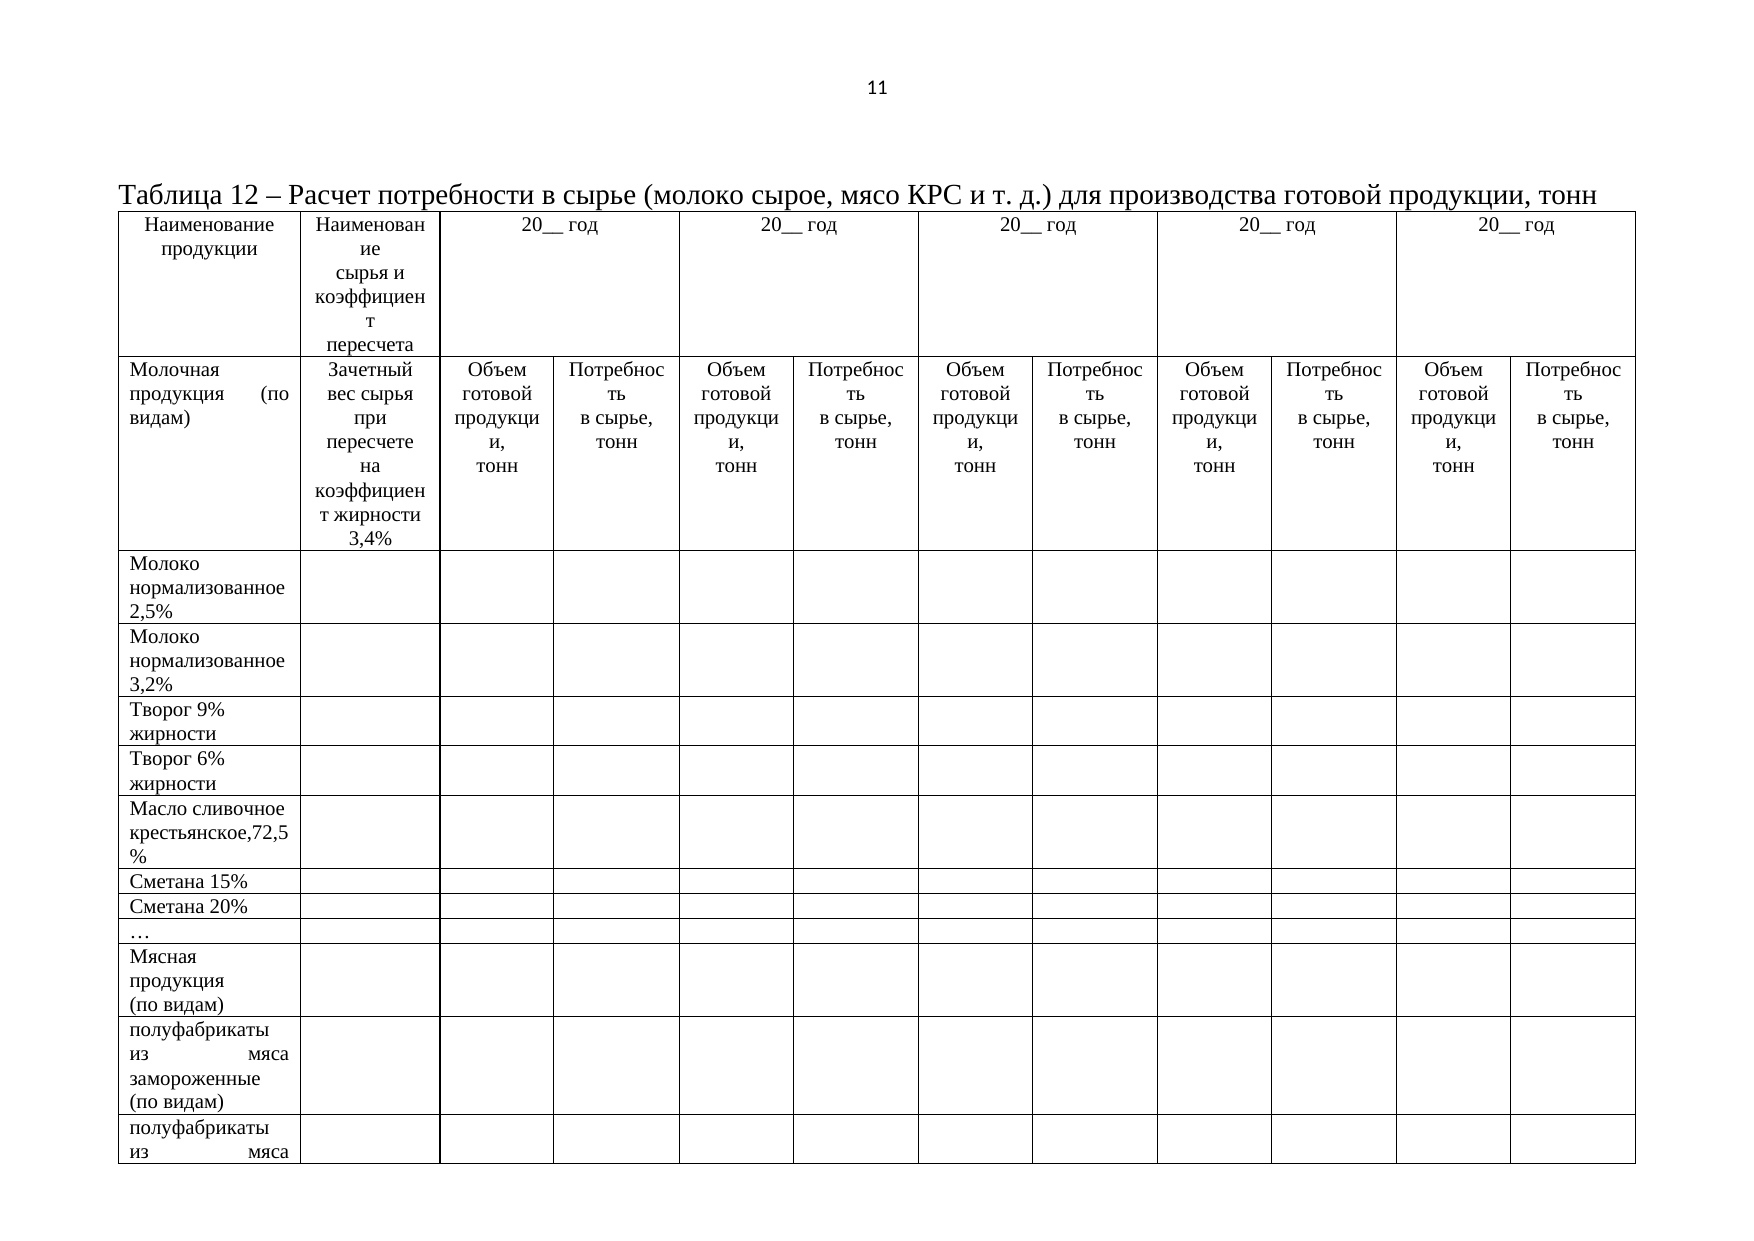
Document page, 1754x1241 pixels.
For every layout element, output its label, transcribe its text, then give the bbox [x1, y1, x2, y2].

table_cell [1511, 1017, 1635, 1113]
table_cell [794, 796, 918, 868]
table_cell [919, 697, 1032, 745]
table_cell [794, 697, 918, 745]
table_cell [1272, 894, 1396, 918]
table_cell Объем готовой продукции, тонн [1397, 357, 1510, 550]
table_cell [1397, 796, 1510, 868]
table_cell [680, 869, 793, 893]
table_cell [1397, 869, 1510, 893]
table_cell [1158, 697, 1271, 745]
table_cell [1511, 624, 1635, 696]
table_cell [301, 551, 439, 623]
table_cell [919, 869, 1032, 893]
table_cell [919, 1017, 1032, 1113]
table_cell [680, 551, 793, 623]
table_cell [301, 894, 439, 918]
table_cell [554, 894, 679, 918]
table_cell [1511, 796, 1635, 868]
table_cell Творог 6% жирности [119, 746, 300, 794]
table_cell [1158, 1115, 1271, 1163]
table_cell [441, 1017, 553, 1113]
table_cell [1272, 1017, 1396, 1113]
table_cell [1158, 746, 1271, 794]
table_cell [1033, 944, 1157, 1016]
table_cell полуфабрикаты из мяса замороженные (по видам) [119, 1017, 300, 1113]
table_cell [1272, 796, 1396, 868]
table_cell [794, 1017, 918, 1113]
table_cell [1272, 1115, 1396, 1163]
table_cell [1033, 894, 1157, 918]
table_cell [794, 894, 918, 918]
table_cell [794, 919, 918, 943]
table_cell [1511, 894, 1635, 918]
table_cell [1033, 697, 1157, 745]
table_cell [554, 1017, 679, 1113]
table_cell [441, 894, 553, 918]
table_cell [301, 697, 439, 745]
table_cell [554, 1115, 679, 1163]
table_cell [680, 697, 793, 745]
text Таблица 12 – Расчет потребности в сырье (молоко сырое, мясо КРС и т. д.) для производства готовой продукции, тонн [118, 177, 1636, 211]
table_cell [1033, 551, 1157, 623]
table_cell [119, 1115, 300, 1163]
table_cell [301, 869, 439, 893]
table_cell [301, 746, 439, 794]
table_cell Мясная продукция (по видам) [119, 944, 300, 1016]
table_cell Объем готовой продукции, тонн [1158, 357, 1271, 550]
table_cell [301, 1115, 439, 1163]
table_cell [680, 1115, 793, 1163]
table_cell [554, 551, 679, 623]
table_cell [441, 551, 553, 623]
table_cell [301, 919, 439, 943]
table_cell [301, 944, 439, 1016]
table_header 20__ год [441, 212, 679, 356]
table_cell [1272, 919, 1396, 943]
table_cell [1033, 796, 1157, 868]
table_header 20__ год [1397, 212, 1635, 356]
table_cell [680, 919, 793, 943]
table_cell [680, 894, 793, 918]
table_cell Сметана 15% [119, 869, 300, 893]
table_cell [1033, 869, 1157, 893]
table_cell [1033, 1115, 1157, 1163]
table_cell [554, 697, 679, 745]
table_cell [794, 1115, 918, 1163]
table_cell [301, 796, 439, 868]
table_cell [554, 869, 679, 893]
table_cell [301, 1017, 439, 1113]
table_cell [1033, 1017, 1157, 1113]
table_cell [680, 796, 793, 868]
table_cell [441, 746, 553, 794]
table_cell [1272, 551, 1396, 623]
table_cell [1397, 746, 1510, 794]
table_cell [1272, 944, 1396, 1016]
table_cell [680, 944, 793, 1016]
table_cell Потребность в сырье, тонн [1272, 357, 1396, 550]
table_cell [1511, 1115, 1635, 1163]
table_cell [919, 551, 1032, 623]
table_cell [1272, 869, 1396, 893]
table_cell [554, 944, 679, 1016]
table_cell [1158, 894, 1271, 918]
table_cell [1511, 697, 1635, 745]
table_cell Масло сливочное крестьянское,72,5% [119, 796, 300, 868]
table_cell [919, 919, 1032, 943]
table_cell [441, 697, 553, 745]
table_cell [1397, 944, 1510, 1016]
table_cell [794, 869, 918, 893]
table_cell [680, 624, 793, 696]
table_cell [1158, 869, 1271, 893]
table_cell [919, 894, 1032, 918]
table_cell [441, 624, 553, 696]
table_header 20__ год [680, 212, 918, 356]
table_cell … [119, 919, 300, 943]
table_cell [1272, 624, 1396, 696]
table_header 20__ год [919, 212, 1157, 356]
table_cell [554, 746, 679, 794]
table_cell [554, 624, 679, 696]
table_cell [1033, 919, 1157, 943]
table_cell [1397, 1115, 1510, 1163]
table_cell [919, 1115, 1032, 1163]
table_cell [1511, 551, 1635, 623]
table_cell Молоко нормализованное 3,2% [119, 624, 300, 696]
table_cell [919, 624, 1032, 696]
table_cell [1158, 944, 1271, 1016]
table_cell [441, 919, 553, 943]
table_cell [680, 1017, 793, 1113]
table_cell [1158, 796, 1271, 868]
table_cell [1511, 919, 1635, 943]
table_cell [1033, 624, 1157, 696]
table_cell [794, 746, 918, 794]
table_cell Потребность в сырье, тонн [1033, 357, 1157, 550]
table_cell [1158, 551, 1271, 623]
table_cell Молочная продукция (по видам) [119, 357, 300, 550]
table_cell [1033, 746, 1157, 794]
table_cell [441, 944, 553, 1016]
table_cell [794, 551, 918, 623]
table_cell [919, 746, 1032, 794]
table_cell [441, 1115, 553, 1163]
table_cell [1397, 1017, 1510, 1113]
table_cell [1397, 919, 1510, 943]
table_header 20__ год [1158, 212, 1396, 356]
table_cell [1158, 1017, 1271, 1113]
table_cell [1158, 919, 1271, 943]
table_cell Потребность в сырье, тонн [794, 357, 918, 550]
table_cell Потребность в сырье, тонн [1511, 357, 1635, 550]
table_cell [301, 624, 439, 696]
table_cell [1397, 624, 1510, 696]
table_cell Потребность в сырье, тонн [554, 357, 679, 550]
table_cell Молоко нормализованное 2,5% [119, 551, 300, 623]
table_cell [1272, 746, 1396, 794]
table_cell Объем готовой продукции, тонн [680, 357, 793, 550]
table_cell Объем готовой продукции, тонн [919, 357, 1032, 550]
table_cell [1397, 697, 1510, 745]
table_cell [919, 796, 1032, 868]
table_cell [919, 944, 1032, 1016]
table_cell Творог 9% жирности [119, 697, 300, 745]
table_cell [794, 624, 918, 696]
table_cell [1158, 624, 1271, 696]
table_cell [1397, 551, 1510, 623]
table_cell [1511, 944, 1635, 1016]
table_cell [680, 746, 793, 794]
table_cell [1272, 697, 1396, 745]
table_header Наименование сырья и коэффициент пересчета [301, 212, 439, 356]
table_cell [441, 869, 553, 893]
table_cell [1397, 894, 1510, 918]
table_cell [1511, 869, 1635, 893]
table_cell Зачетный вес сырья при пересчете на коэффициент жирности 3,4% [301, 357, 439, 550]
table_cell [794, 944, 918, 1016]
table_header Наименование продукции [119, 212, 300, 356]
table_cell Объем готовой продукции, тонн [441, 357, 553, 550]
table_cell [554, 796, 679, 868]
table_cell [1511, 746, 1635, 794]
table_cell [441, 796, 553, 868]
table_cell [554, 919, 679, 943]
table_cell Сметана 20% [119, 894, 300, 918]
